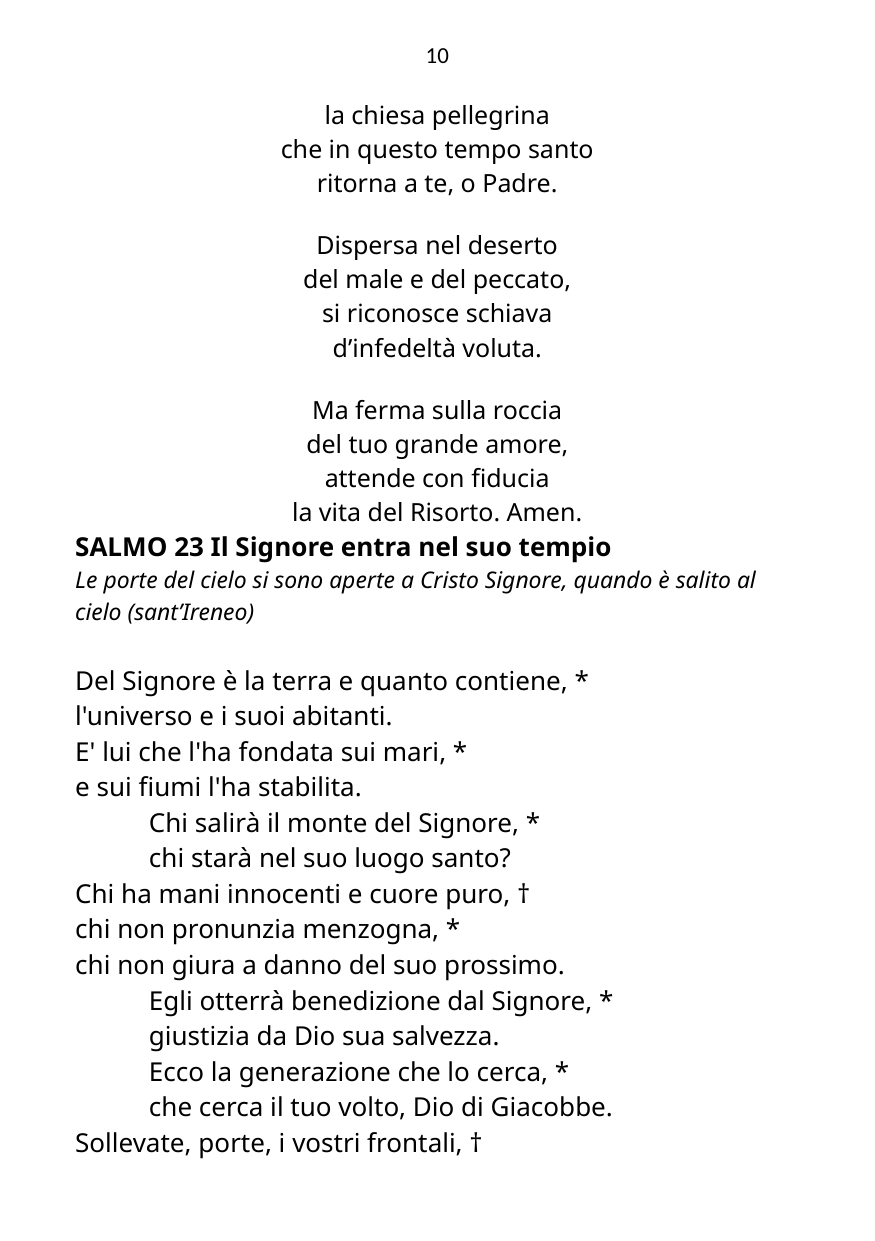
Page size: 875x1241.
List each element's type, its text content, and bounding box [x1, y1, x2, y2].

text ritorna a te, o Padre. [75, 166, 799, 199]
text si riconosce schiava [75, 296, 799, 330]
text Dispersa nel deserto [75, 228, 799, 262]
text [75, 529, 799, 1160]
text che in questo tempo santo [75, 131, 799, 166]
text la chiesa pellegrina [75, 97, 799, 131]
text la vita del Risorto. Amen. [75, 495, 799, 529]
text d’infedeltà voluta. [75, 330, 799, 364]
text del male e del peccato, [75, 262, 799, 296]
text attende con fiducia [75, 461, 799, 495]
text del tuo grande amore, [75, 427, 799, 461]
text Ma ferma sulla roccia [75, 393, 799, 427]
